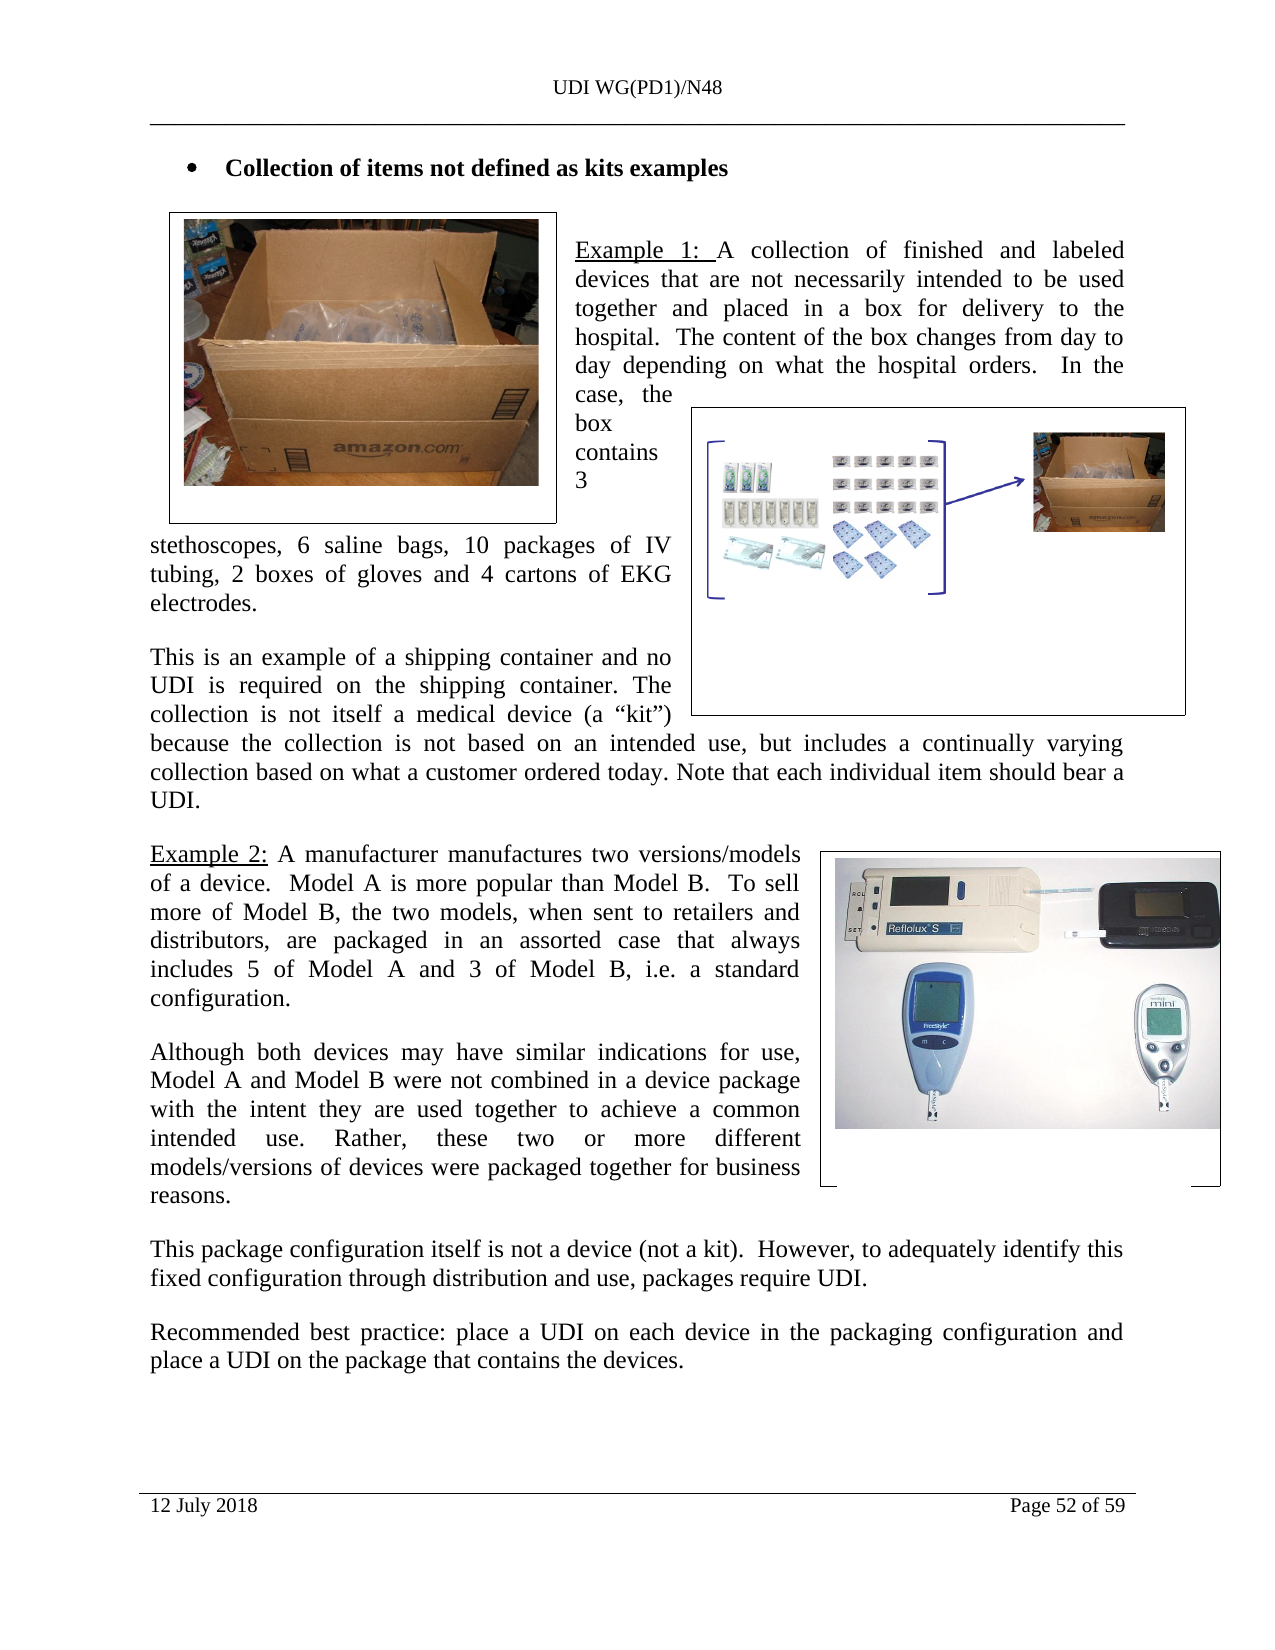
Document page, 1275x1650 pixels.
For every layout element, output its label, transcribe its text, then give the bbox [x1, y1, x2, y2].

text Example 1: A collection of finished and labeled devices that are not necessarily intended to be used together and placed in a box for delivery to the hospital. The content of the box changes from day to day depending on what the hospital orders. In the case, the box contains 3 stethoscopes, 6 saline bags, 10 packages of IV tubing, 2 boxes of gloves and 4 cartons of EKG electrodes. [150, 235, 1125, 617]
list Collection of items not defined as kits examples [187, 153, 1125, 182]
picture [706, 414, 1169, 605]
text Recommended best practice: place a UDI on each device in the packaging configuration and place a UDI on the package that contains the devices. [150, 1317, 1125, 1374]
text Although both devices may have similar indications for use, Model A and Model B were not combined in a device package with the intent they are used together to achieve a common intended use. Rather, these two or more different models/versions of devices were packaged together for business reasons. [150, 1037, 837, 1209]
text Example 2: A manufacturer manufactures two versions/models of a device. Model A is more popular than Model B. To sell more of Model B, the two models, when sent to retailers and distributors, are packaged in an assorted case that always includes 5 of Model A and 3 of Model B, i.e. a standard configuration. [150, 839, 1125, 1012]
text This package configuration itself is not a device (not a kit). However, to adequately identify this fixed configuration through distribution and use, packages require UDI. [150, 1234, 1125, 1292]
text This is an example of a shipping container and no UDI is required on the shipping container. The collection is not itself a medical device (a “kit”) because the collection is not based on an intended use, but includes a continually varying collection based on what a customer ordered today. Note that each individual item should bear a UDI. [150, 642, 1125, 814]
picture [835, 858, 1220, 1129]
picture [183, 219, 539, 235]
